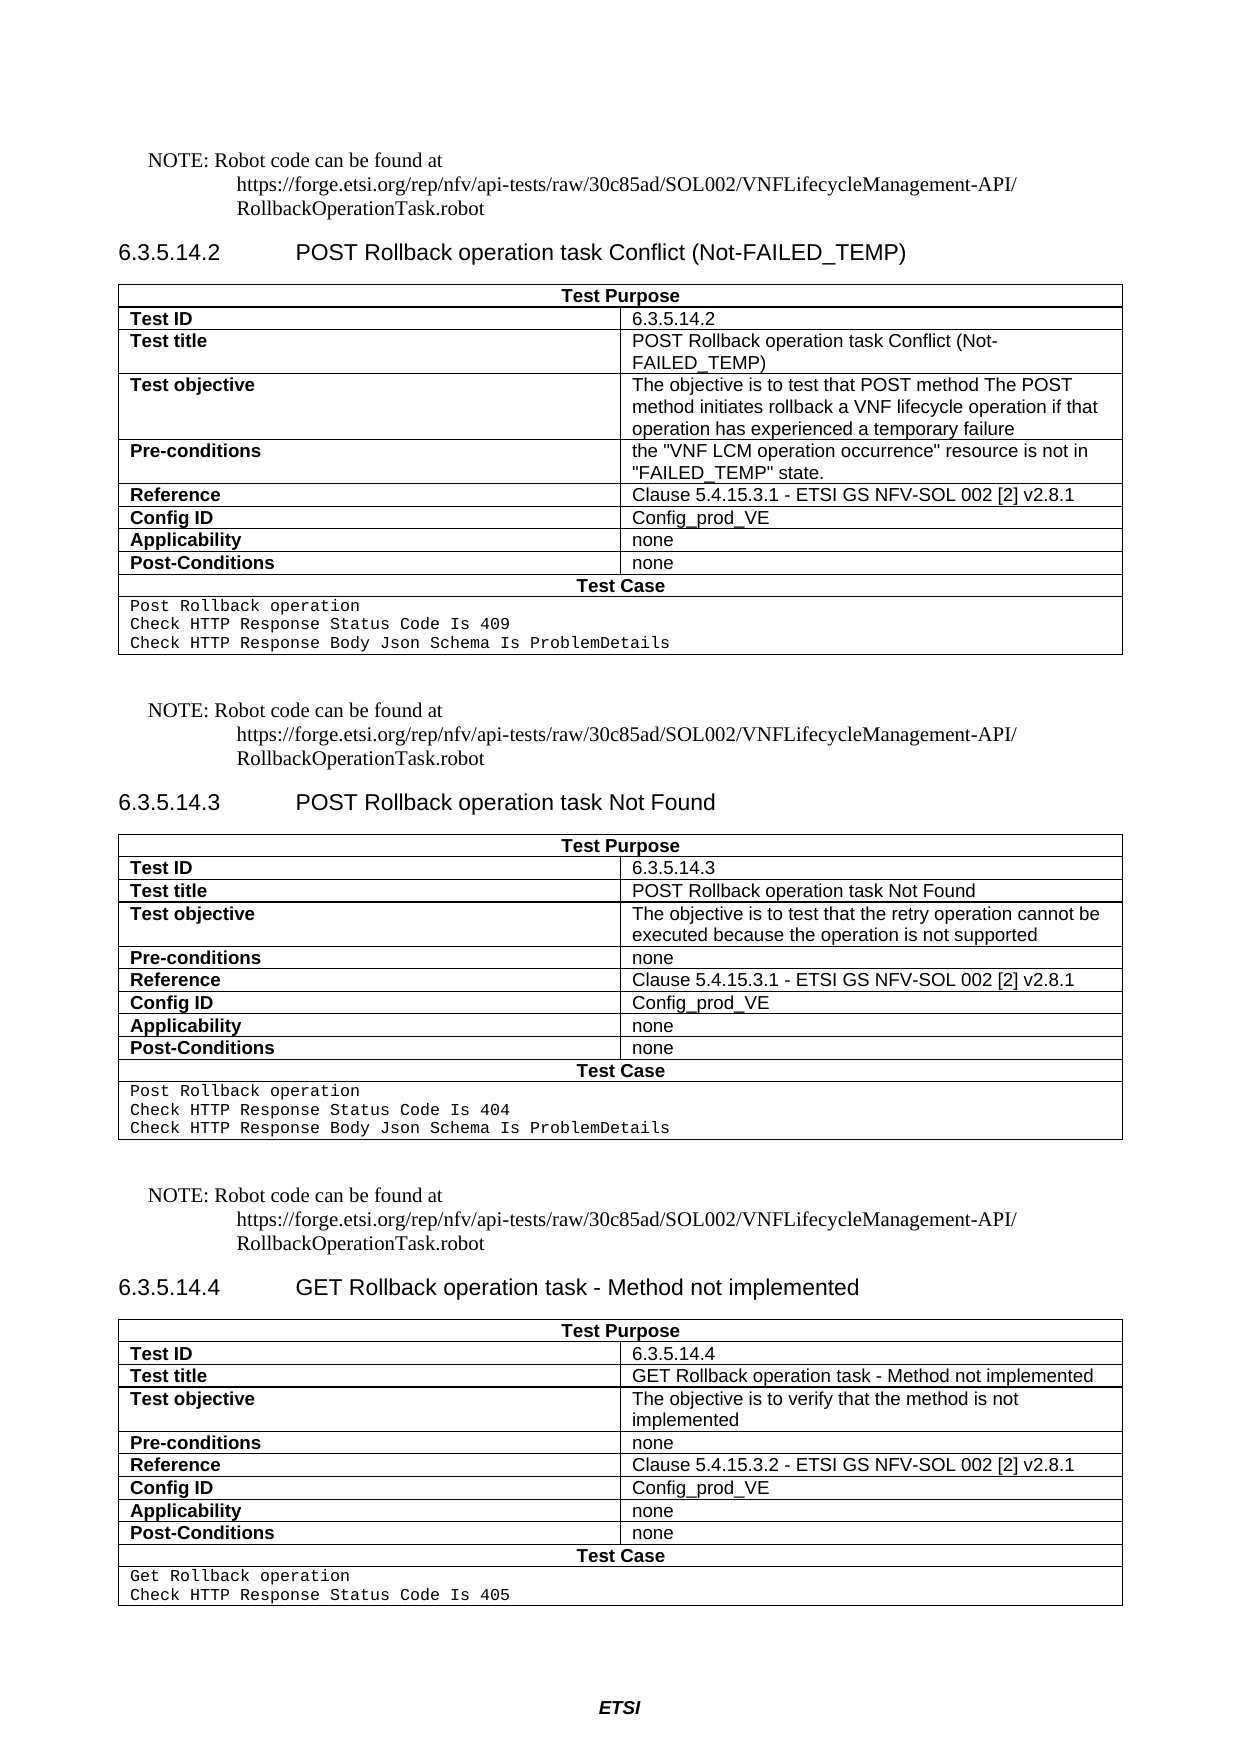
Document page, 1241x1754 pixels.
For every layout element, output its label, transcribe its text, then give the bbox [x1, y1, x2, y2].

subtitle 6.3.5.14.3 POST Rollback operation task Not Found [118, 788, 1122, 815]
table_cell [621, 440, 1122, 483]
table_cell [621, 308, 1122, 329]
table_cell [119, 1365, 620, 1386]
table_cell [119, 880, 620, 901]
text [148, 1183, 1122, 1255]
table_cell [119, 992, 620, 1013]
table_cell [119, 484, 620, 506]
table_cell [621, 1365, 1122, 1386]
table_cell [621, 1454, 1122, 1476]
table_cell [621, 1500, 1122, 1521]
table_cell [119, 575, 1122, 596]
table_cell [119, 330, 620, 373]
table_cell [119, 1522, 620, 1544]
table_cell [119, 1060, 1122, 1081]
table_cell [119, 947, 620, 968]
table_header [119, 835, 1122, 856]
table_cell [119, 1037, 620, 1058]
text NOTE: Robot code can be found at https://forge.etsi.org/rep/nfv/api-tests/raw/30c85ad/SOL002/VNFLifecycleManagement-API/RollbackOperationTask.robot [148, 148, 1122, 220]
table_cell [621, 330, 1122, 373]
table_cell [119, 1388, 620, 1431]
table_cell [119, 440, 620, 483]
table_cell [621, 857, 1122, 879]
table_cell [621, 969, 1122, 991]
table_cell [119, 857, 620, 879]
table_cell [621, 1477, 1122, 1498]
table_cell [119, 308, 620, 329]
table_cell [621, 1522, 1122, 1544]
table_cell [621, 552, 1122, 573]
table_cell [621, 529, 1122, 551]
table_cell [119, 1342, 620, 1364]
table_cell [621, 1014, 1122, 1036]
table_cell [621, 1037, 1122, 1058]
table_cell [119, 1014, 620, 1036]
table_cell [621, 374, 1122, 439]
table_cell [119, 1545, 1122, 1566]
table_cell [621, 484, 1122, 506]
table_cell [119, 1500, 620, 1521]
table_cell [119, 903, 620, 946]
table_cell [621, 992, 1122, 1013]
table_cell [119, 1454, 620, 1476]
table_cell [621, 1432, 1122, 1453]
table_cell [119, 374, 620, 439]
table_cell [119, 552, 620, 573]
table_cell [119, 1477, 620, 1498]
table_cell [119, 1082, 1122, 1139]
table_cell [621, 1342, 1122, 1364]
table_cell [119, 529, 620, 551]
subtitle 6.3.5.14.4 GET Rollback operation task - Method not implemented [118, 1273, 1122, 1300]
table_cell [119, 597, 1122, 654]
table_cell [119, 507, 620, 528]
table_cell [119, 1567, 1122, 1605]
subtitle 6.3.5.14.2 POST Rollback operation task Conflict (Not-FAILED_TEMP) [118, 239, 1122, 265]
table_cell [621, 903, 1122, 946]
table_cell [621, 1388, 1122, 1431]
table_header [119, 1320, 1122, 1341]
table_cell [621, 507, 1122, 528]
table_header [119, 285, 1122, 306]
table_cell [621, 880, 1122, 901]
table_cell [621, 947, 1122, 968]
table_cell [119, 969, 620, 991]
text NOTE: Robot code can be found at https://forge.etsi.org/rep/nfv/api-tests/raw/30c85ad/SOL002/VNFLifecycleManagement-API/RollbackOperationTask.robot [148, 697, 1122, 770]
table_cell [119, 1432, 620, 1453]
